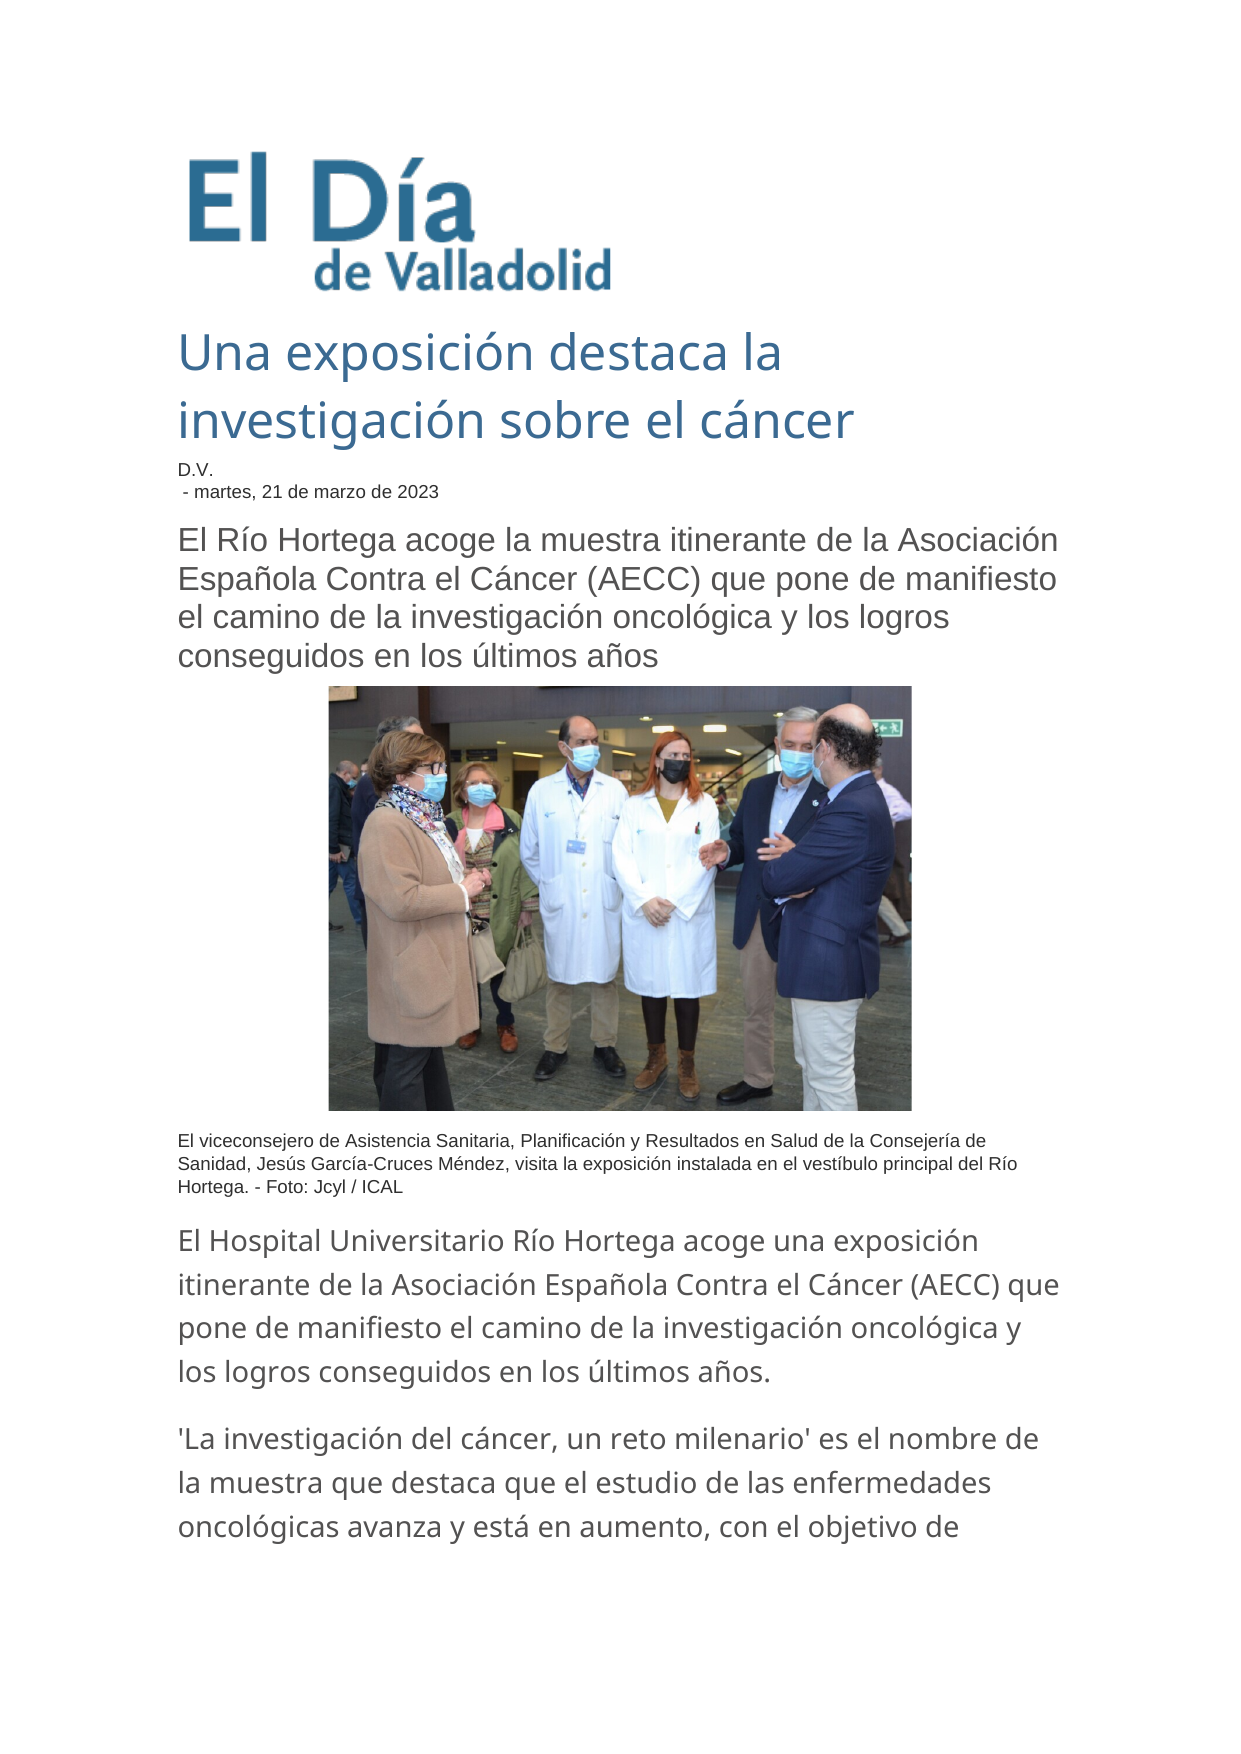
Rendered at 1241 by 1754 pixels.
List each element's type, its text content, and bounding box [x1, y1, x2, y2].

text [177, 1414, 1063, 1546]
text El Hospital Universitario Río Hortega acoge una exposición itinerante de la Asociación Española Contra el Cáncer (AECC) que pone de manifiesto el camino de la investigación oncológica y los logros conseguidos en los últimos años. [177, 1216, 1063, 1391]
text El viceconsejero de Asistencia Sanitaria, Planificación y Resultados en Salud de la Consejería de Sanidad, Jesús García-Cruces Méndez, visita la exposición instalada en el vestíbulo principal del Río Hortega. - Foto: Jcyl / ICAL [177, 1129, 1063, 1198]
picture [328, 686, 912, 1111]
text D.V. [177, 459, 1063, 481]
picture [177, 147, 628, 298]
subtitle Una exposición destaca la investigación sobre el cáncer [177, 316, 1063, 453]
text - martes, 21 de marzo de 2023 [177, 481, 1063, 502]
subtitle El Río Hortega acoge la muestra itinerante de la Asociación Española Contra el Cáncer (AECC) que pone de manifiesto el camino de la investigación oncológica y los logros conseguidos en los últimos años [177, 520, 1063, 674]
